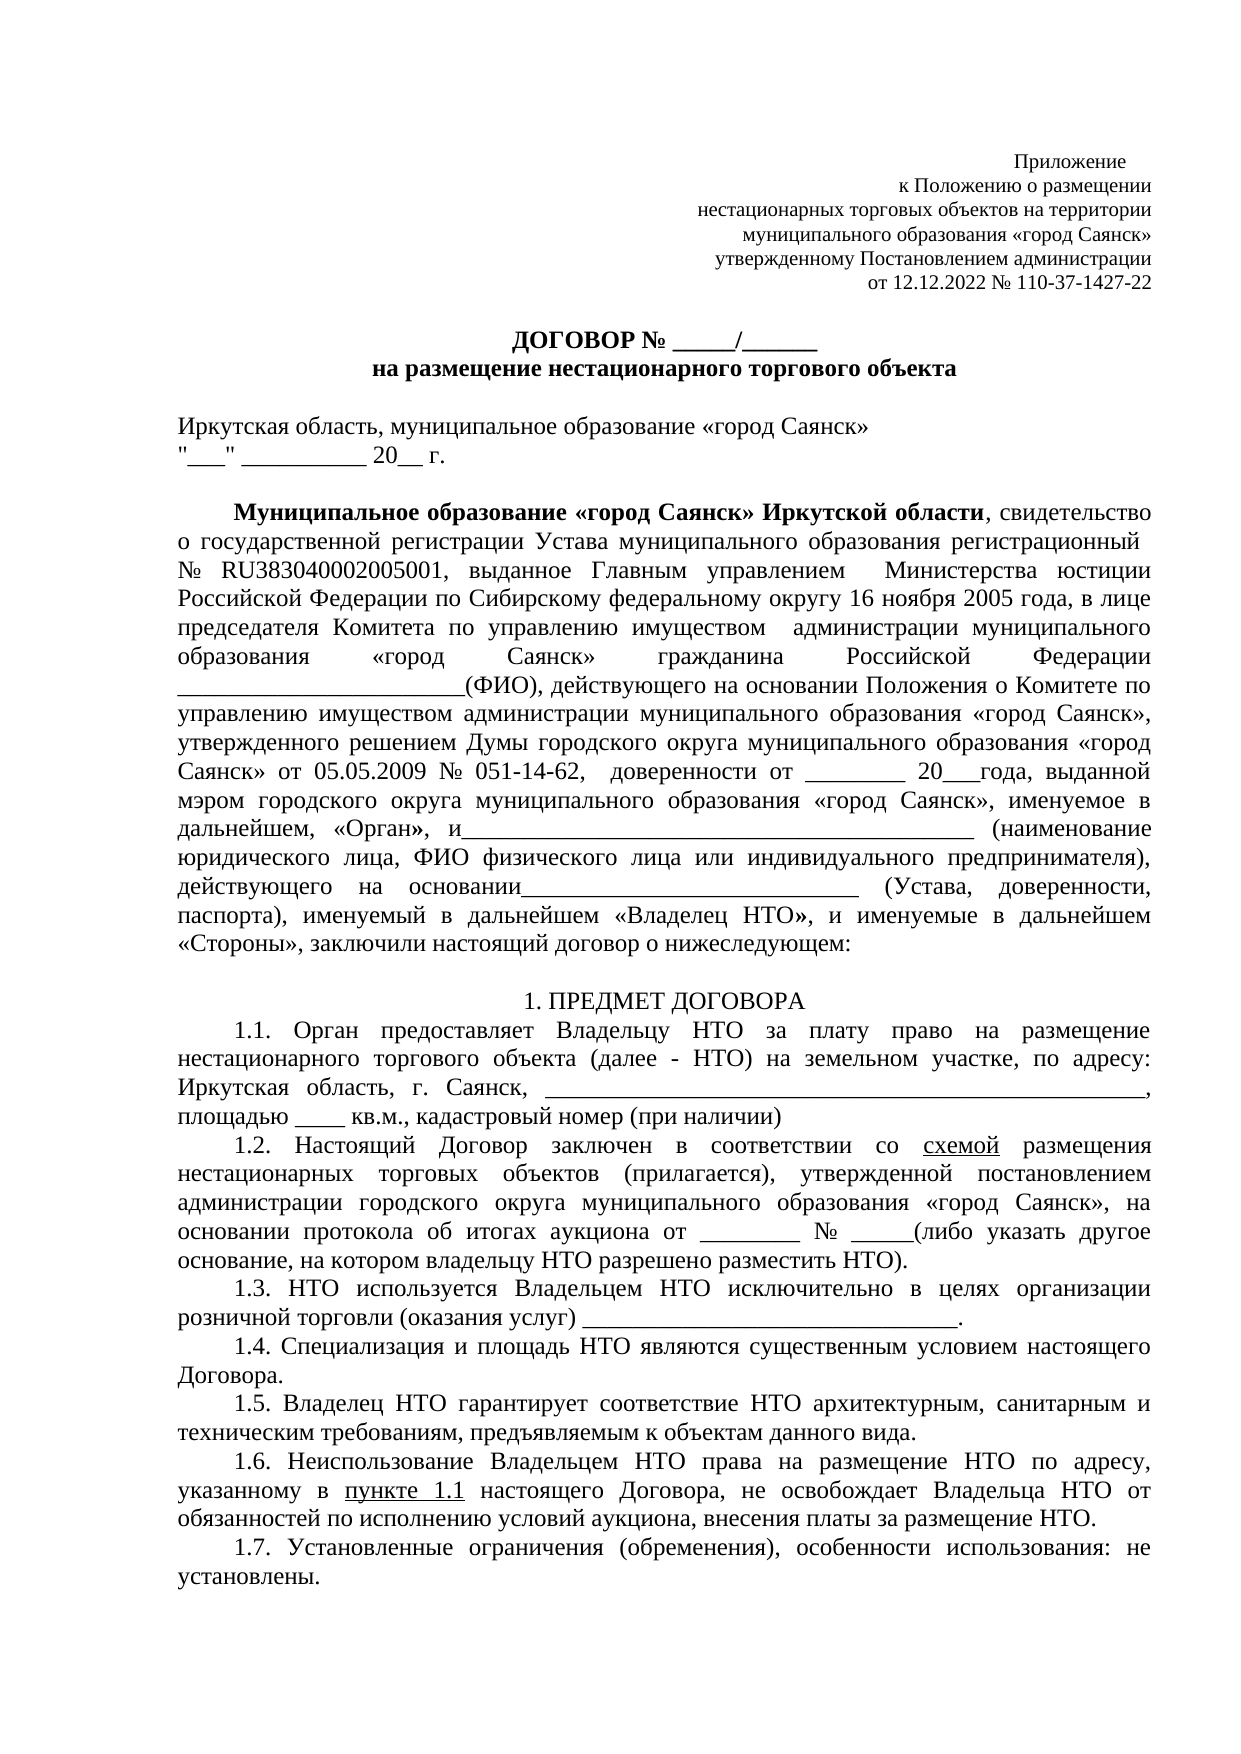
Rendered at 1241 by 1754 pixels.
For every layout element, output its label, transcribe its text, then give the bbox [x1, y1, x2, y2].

text к Положению о размещении [177, 173, 1152, 197]
text ДОГОВОР № _____/______ [177, 325, 1152, 353]
text 1.5. Владелец НТО гарантирует соответствие НТО архитектурным, санитарным и техническим требованиям, предъявляемым к объектам данного вида. [177, 1388, 1152, 1446]
text на размещение нестационарного торгового объекта [177, 353, 1152, 382]
text 1.6. Неиспользование Владельцем НТО права на размещение НТО по адресу, указанному в пункте 1.1 настоящего Договора, не освобождает Владельца НТО от обязанностей по исполнению условий аукциона, внесения платы за размещение НТО. [177, 1446, 1152, 1532]
text 1.7. Установленные ограничения (обременения), особенности использования: не установлены. [177, 1532, 1152, 1590]
text Иркутская область, муниципальное образование «город Саянск» [177, 411, 1152, 440]
text Муниципальное образование «город Саянск» Иркутской области, свидетельство о государственной регистрации Устава муниципального образования регистрационный № RU383040002005001, выданное Главным управлением Министерства юстиции Российской Федерации по Сибирскому федеральному округу 16 ноября 2005 года, в лице председателя Комитета по управлению имуществом администрации муниципального образования «город Саянск» гражданина Российской Федерации _______________________(ФИО), действующего на основании Положения о Комитете по управлению имуществом администрации муниципального образования «город Саянск», утвержденного решением Думы городского округа муниципального образования «город Саянск» от 05.05.2009 № 051-14-62, доверенности от ________ 20___года, выданной мэром городского округа муниципального образования «город Саянск», именуемое в дальнейшем, «Орган», и_________________________________________ (наименование юридического лица, ФИО физического лица или индивидуального предпринимателя), действующего на основании___________________________ (Устава, доверенности, паспорта), именуемый в дальнейшем «Владелец НТО», и именуемые в дальнейшем «Стороны», заключили настоящий договор о нижеследующем: [177, 497, 1152, 957]
text муниципального образования «город Саянск» [177, 221, 1152, 246]
text 1.4. Специализация и площадь НТО являются существенным условием настоящего Договора. [177, 1331, 1152, 1388]
text 1.1. Орган предоставляет Владельцу НТО за плату право на размещение нестационарного торгового объекта (далее - НТО) на земельном участке, по адресу: Иркутская область, г. Саянск, ________________________________________________, площадью ____ кв.м., кадастровый номер (при наличии) [177, 1015, 1152, 1130]
text 1. ПРЕДМЕТ ДОГОВОРА [177, 986, 1152, 1015]
text нестационарных торговых объектов на территории [177, 197, 1152, 221]
text утвержденному Постановлением администрации [177, 246, 1152, 269]
text 1.3. НТО используется Владельцем НТО исключительно в целях организации розничной торговли (оказания услуг) ______________________________. [177, 1273, 1152, 1331]
text "___" __________ 20__ г. [177, 440, 1152, 468]
text от 12.12.2022 № 110-37-1427-22 [177, 269, 1152, 294]
text 1.2. Настоящий Договор заключен в соответствии со схемой размещения нестационарных торговых объектов (прилагается), утвержденной постановлением администрации городского округа муниципального образования «город Саянск», на основании протокола об итогах аукциона от ________ № _____(либо указать другое основание, на котором владельцу НТО разрешено разместить НТО). [177, 1130, 1152, 1273]
text Приложение [915, 149, 1152, 173]
